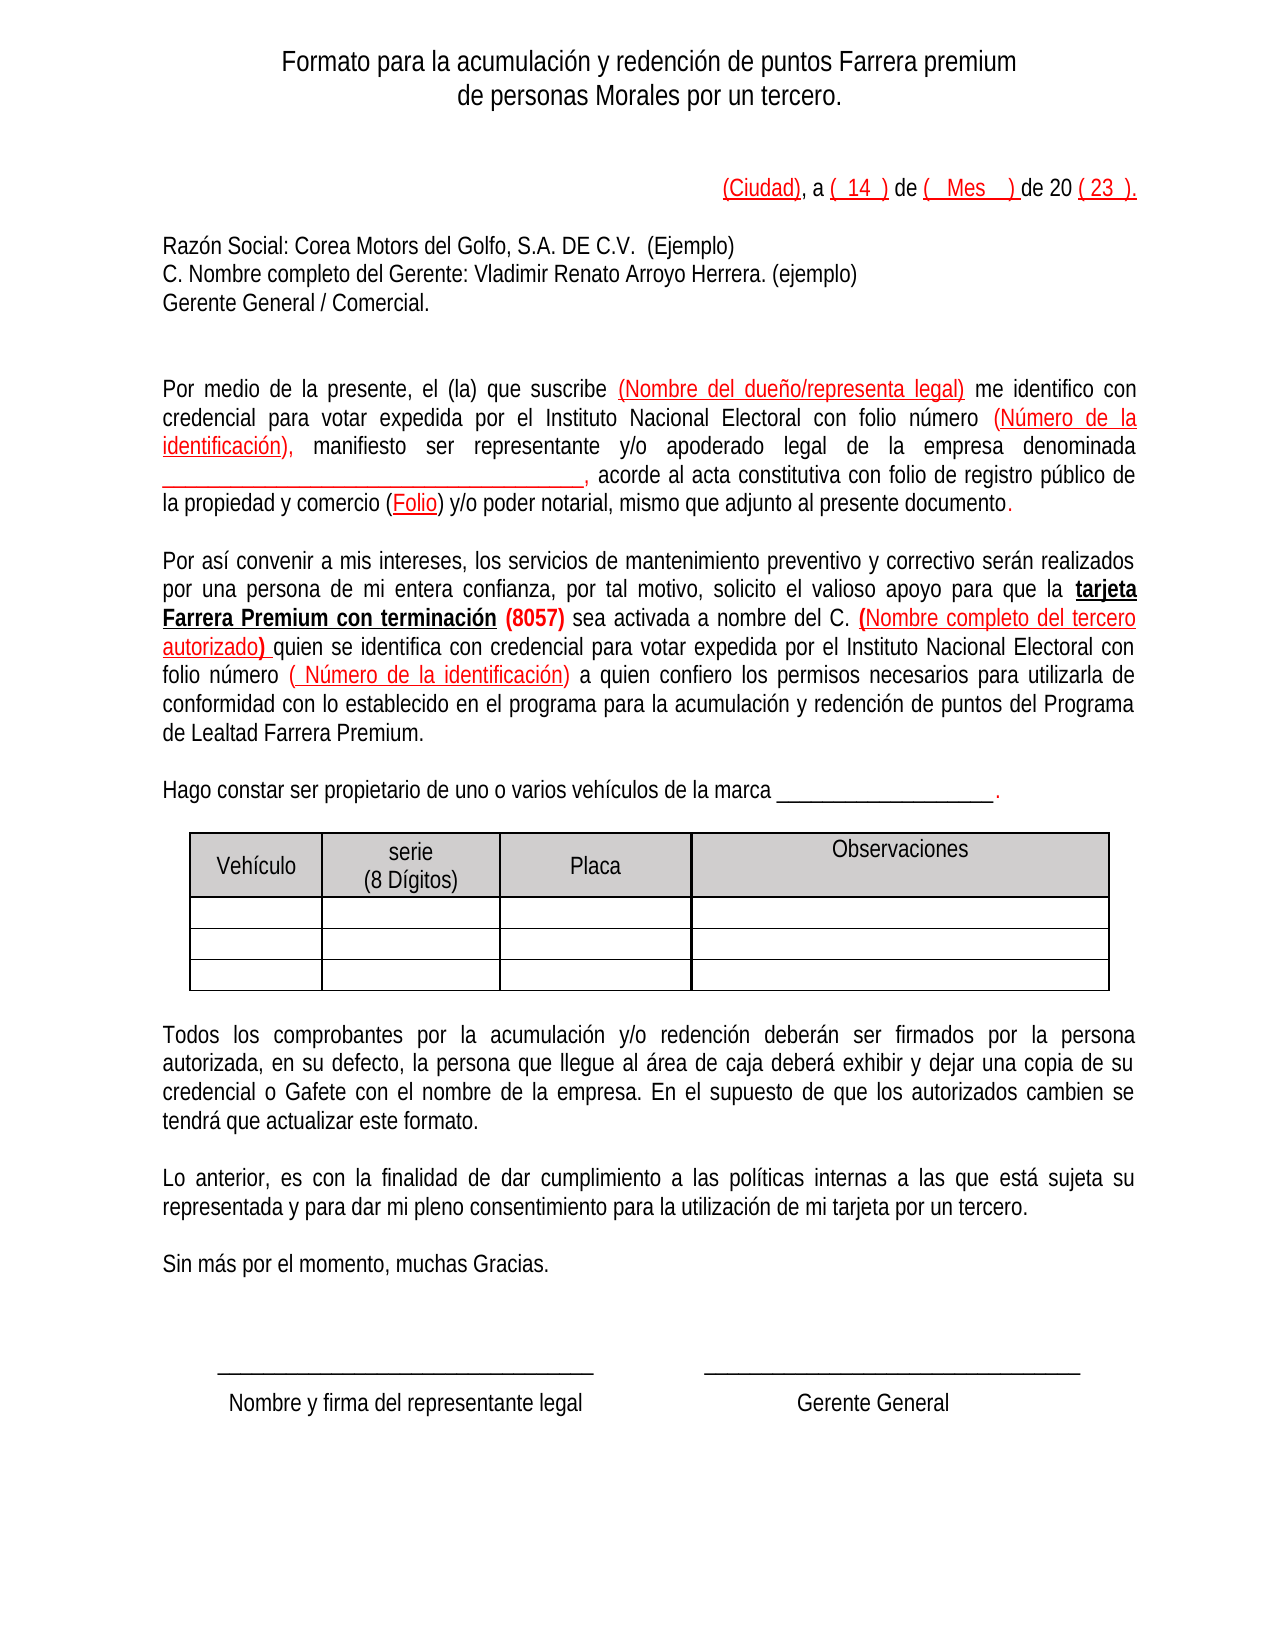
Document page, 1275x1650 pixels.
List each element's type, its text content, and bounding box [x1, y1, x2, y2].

text Hago constar ser propietario de uno o varios vehículos de la marca ___________________. [162, 775, 1137, 803]
text Sin más por el momento, muchas Gracias. [162, 1249, 1137, 1277]
table_cell [501, 898, 690, 927]
table_cell [323, 960, 499, 990]
table_header _________________________________ Gerente General [649, 1335, 1136, 1417]
text C. Nombre completo del Gerente: Vladimir Renato Arroyo Herrera. (ejemplo) [162, 259, 1137, 288]
table_header _________________________________ Nombre y firma del representante legal [163, 1335, 649, 1417]
table_cell [323, 898, 499, 927]
text Por así convenir a mis intereses, los servicios de mantenimiento preventivo y correctivo serán realizados por una persona de mi entera confianza, por tal motivo, solicito el valioso apoyo para que la tarjeta Farrera Premium con terminación (8057) sea activada a nombre del C. (Nombre completo del tercero autorizado) quien se identifica con credencial para votar expedida por el Instituto Nacional Electoral con folio número ( Número de la identificación) a quien confiero los permisos necesarios para utilizarla de conformidad con lo establecido en el programa para la acumulación y redención de puntos del Programa de Lealtad Farrera Premium. [162, 546, 1137, 746]
text Lo anterior, es con la finalidad de dar cumplimiento a las políticas internas a las que está sujeta su representada y para dar mi pleno consentimiento para la utilización de mi tarjeta por un tercero. [162, 1163, 1137, 1220]
table_cell [191, 929, 321, 959]
table_cell [191, 898, 321, 927]
table_cell [501, 929, 690, 959]
table_header Vehículo [191, 834, 321, 896]
table_cell [191, 960, 321, 990]
table_cell [693, 960, 1108, 990]
text (Ciudad), a ( 14 ) de ( Mes ) de 20 ( 23 ). [162, 173, 1137, 202]
table_header serie (8 Dígitos) [323, 834, 499, 896]
text Por medio de la presente, el (la) que suscribe (Nombre del dueño/representa legal) me identifico con credencial para votar expedida por el Instituto Nacional Electoral con folio número (Número de la identificación), manifiesto ser representante y/o apoderado legal de la empresa denominada _____________________________________, acorde al acta constitutiva con folio de registro público de la propiedad y comercio (Folio) y/o poder notarial, mismo que adjunto al presente documento. [162, 374, 1137, 517]
table_header Placa [501, 834, 690, 896]
text Gerente General / Comercial. [162, 288, 1137, 317]
text Todos los comprobantes por la acumulación y/o redención deberán ser firmados por la persona autorizada, en su defecto, la persona que llegue al área de caja deberá exhibir y dejar una copia de su credencial o Gafete con el nombre de la empresa. En el supuesto de que los autorizados cambien se tendrá que actualizar este formato. [162, 1020, 1137, 1134]
table_cell [501, 960, 690, 990]
table_cell [693, 898, 1108, 927]
table_cell [693, 929, 1108, 959]
table_cell [323, 929, 499, 959]
text Razón Social: Corea Motors del Golfo, S.A. DE C.V. (Ejemplo) [162, 231, 1137, 259]
table_header Observaciones [693, 834, 1108, 896]
